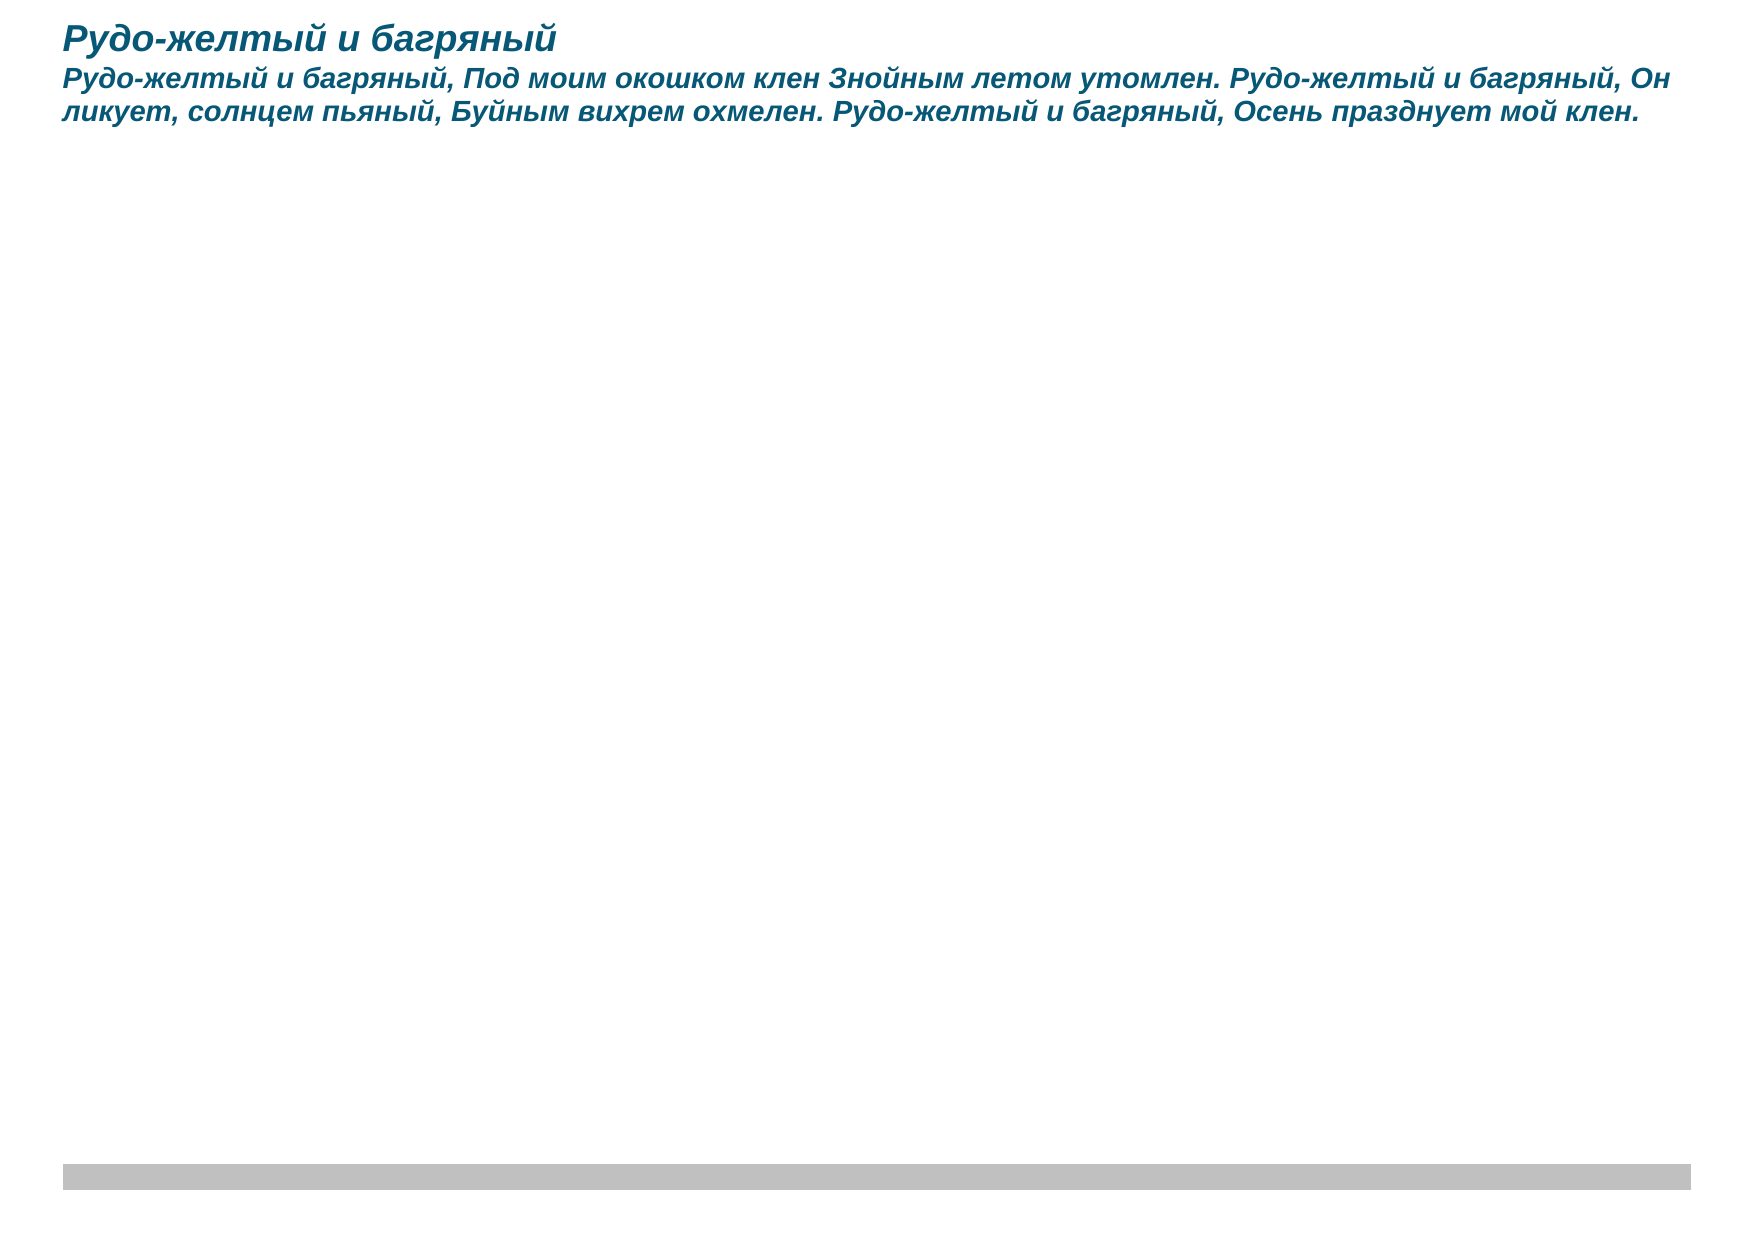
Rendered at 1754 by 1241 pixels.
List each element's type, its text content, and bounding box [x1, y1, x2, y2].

text Рудо-желтый и багряный, [62, 61, 1691, 128]
subtitle Рудо-желтый и багряный [62, 17, 1691, 60]
